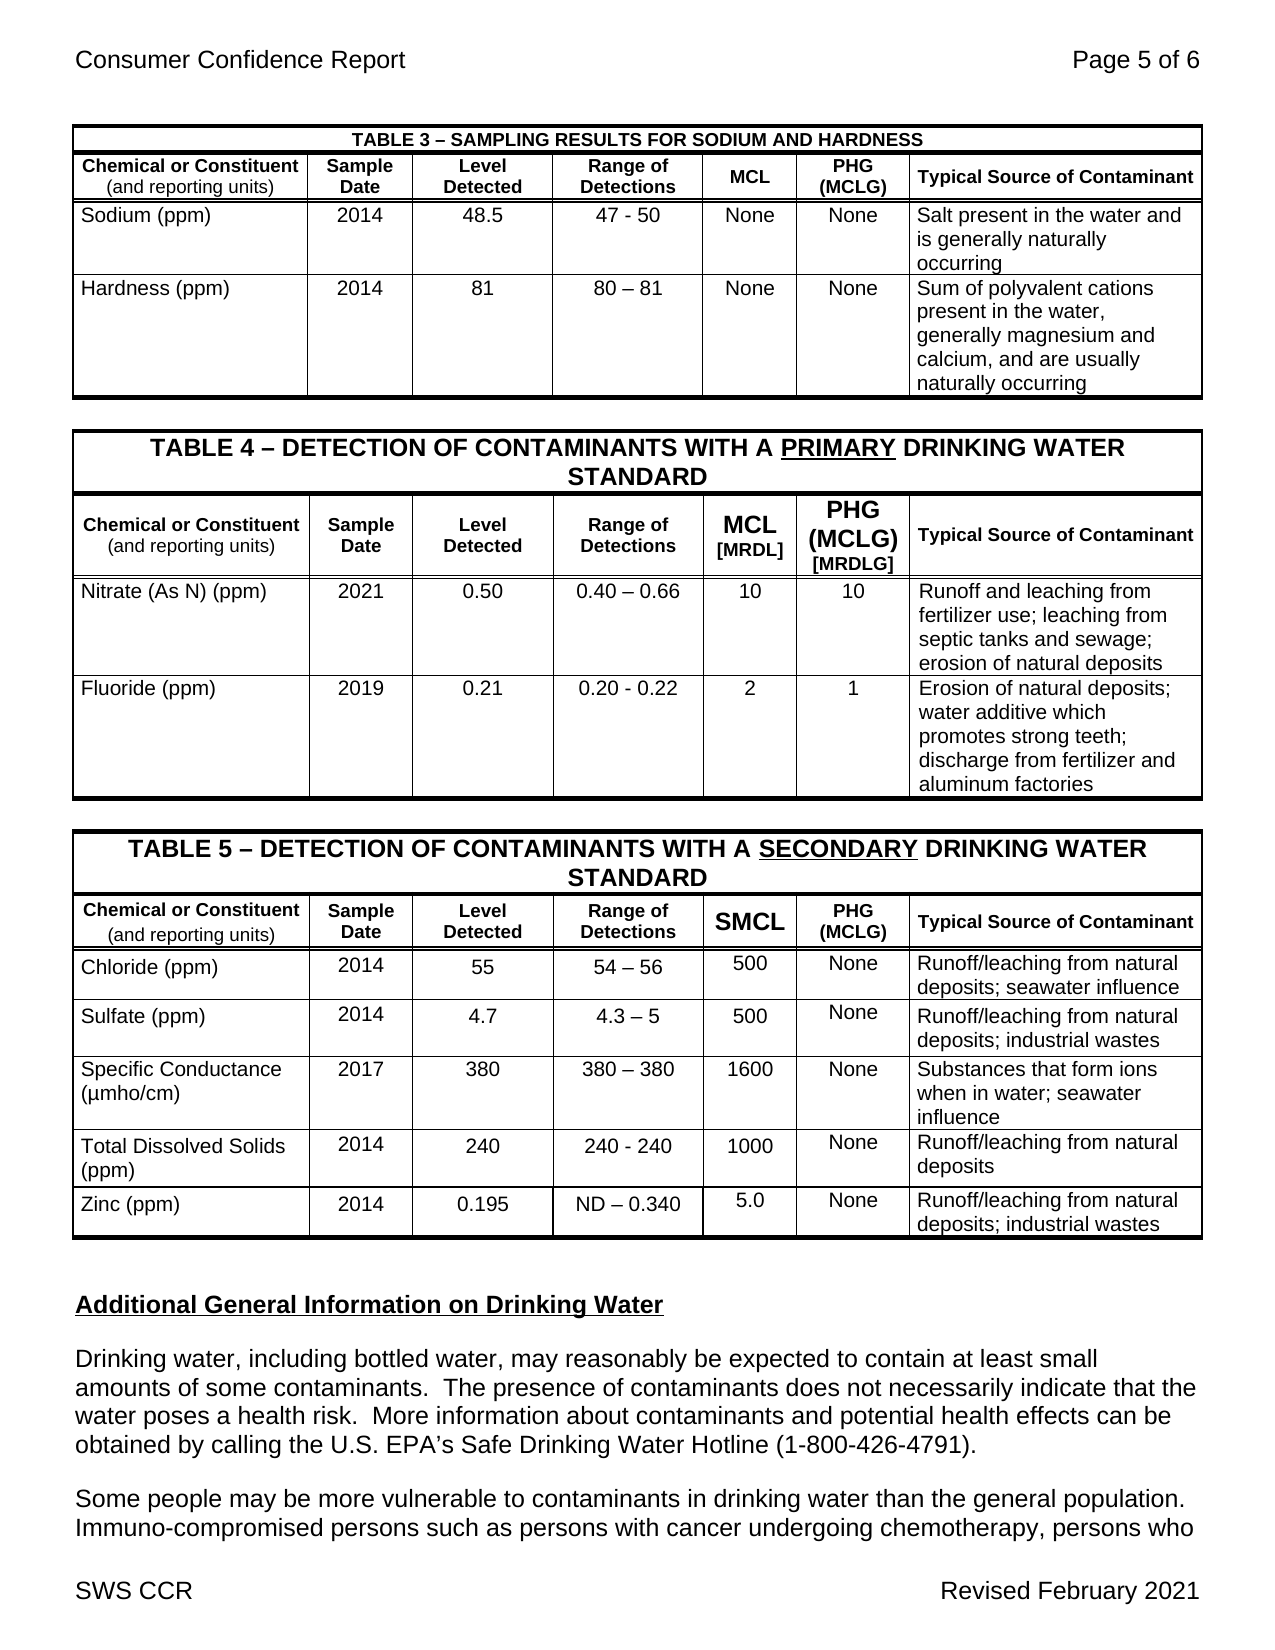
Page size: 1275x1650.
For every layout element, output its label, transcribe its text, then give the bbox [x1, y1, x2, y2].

table_cell 4.7 [413, 1000, 553, 1056]
subtitle Additional General Information on Drinking Water [75, 1290, 1200, 1319]
table_cell 1 [797, 676, 909, 796]
table_cell Typical Source of Contaminant [910, 496, 1201, 574]
table_cell None [797, 951, 909, 999]
table_cell Level Detected [413, 896, 553, 946]
table_cell Chloride (ppm) [74, 951, 309, 999]
table_cell 5.0 [704, 1188, 796, 1235]
table_cell 380 – 380 [554, 1057, 703, 1129]
table_cell 2014 [310, 1188, 412, 1235]
table_cell 10 [704, 579, 796, 675]
table_cell Runoff/leaching from natural deposits [910, 1130, 1201, 1186]
table_cell Nitrate (As N) (ppm) [74, 579, 309, 675]
table_cell 240 [413, 1130, 553, 1186]
table_cell 500 [704, 951, 796, 999]
table_cell Runoff/leaching from natural deposits; industrial wastes [910, 1188, 1201, 1235]
table_cell Fluoride (ppm) [74, 676, 309, 796]
table_cell 1000 [704, 1130, 796, 1186]
table_cell [554, 496, 703, 574]
table_cell 2014 [308, 203, 412, 274]
table_cell None [797, 1057, 909, 1129]
table_cell Sample Date [310, 496, 412, 574]
table_header TAble 5 – detection of contaminants with a Secondary Drinking Water Standard [74, 834, 1201, 892]
table_cell PHG (MCLG) [797, 896, 909, 946]
table_cell Specific Conductance (µmho/cm) [74, 1057, 309, 1129]
table_cell Zinc (ppm) [74, 1188, 309, 1235]
text Drinking water, including bottled water, may reasonably be expected to contain at least small amounts of some contaminants. The presence of contaminants does not necessarily indicate that the water poses a health risk. More information about contaminants and potential health effects can be obtained by calling the U.S. EPA’s Safe Drinking Water Hotline (1-800-426-4791). [75, 1344, 1200, 1459]
table_cell None [797, 1130, 909, 1186]
table_cell Runoff/leaching from natural deposits; seawater influence [910, 951, 1201, 999]
table_cell Sample Date [308, 155, 412, 198]
table_cell Typical Source of Contaminant [910, 896, 1201, 946]
table_cell Total Dissolved Solids (ppm) [74, 1130, 309, 1186]
table_cell 0.195 [413, 1188, 552, 1235]
table_cell ND – 0.340 [554, 1188, 702, 1235]
table_cell None [797, 203, 909, 274]
table_cell 54 – 56 [554, 951, 703, 999]
table_cell 47 - 50 [553, 203, 702, 274]
table_cell MCL [MRDL] [704, 496, 796, 574]
table_cell 2 [704, 676, 796, 796]
table_cell Level Detected [413, 496, 553, 574]
table_cell 2014 [310, 951, 412, 999]
table_header TAble 4 – detection of contaminants with a Primary Drinking Water Standard [74, 433, 1201, 491]
table_cell Level Detected [413, 155, 552, 198]
table_cell None [703, 275, 796, 395]
table_cell Erosion of natural deposits; water additive which promotes strong teeth; discharge from fertilizer and aluminum factories [910, 676, 1201, 796]
table_cell 500 [704, 1000, 796, 1056]
table_header TAble 3 – SAMPLING RESULTS FOR sodium and hardness [74, 128, 1201, 150]
table_cell SMCL [704, 896, 796, 946]
table_cell 0.40 – 0.66 [554, 579, 703, 675]
table_cell None [797, 275, 909, 395]
table_cell Chemical or Constituent (and reporting units) [74, 896, 309, 946]
table_cell None [703, 203, 796, 274]
table_cell 2014 [308, 275, 412, 395]
table_cell Salt present in the water and is generally naturally occurring [910, 203, 1201, 274]
table_cell PHG (MCLG) [MRDLG] [797, 496, 909, 574]
table_cell 380 [413, 1057, 553, 1129]
table_cell 2021 [310, 579, 412, 675]
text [75, 1484, 1200, 1541]
table_cell 81 [413, 275, 552, 395]
table_cell Substances that form ions when in water; seawater influence [910, 1057, 1201, 1129]
table_cell 0.21 [413, 676, 553, 796]
table_cell Hardness (ppm) [74, 275, 307, 395]
table_cell 10 [797, 579, 909, 675]
table_cell 240 - 240 [554, 1130, 703, 1186]
table_cell Chemical or Constituent (and reporting units) [74, 496, 309, 574]
table_cell 80 – 81 [553, 275, 702, 395]
table_cell 48.5 [413, 203, 552, 274]
table_cell Sulfate (ppm) [74, 1000, 309, 1056]
table_cell 1600 [704, 1057, 796, 1129]
table_cell 2014 [310, 1130, 412, 1186]
table_cell Runoff and leaching from fertilizer use; leaching from septic tanks and sewage; erosion of natural deposits [910, 579, 1201, 675]
table_cell Sodium (ppm) [74, 203, 307, 274]
table_cell MCL [703, 155, 796, 198]
table_cell PHG (MCLG) [797, 155, 909, 198]
table_cell [553, 155, 702, 198]
table_cell None [797, 1188, 909, 1235]
table_cell 2014 [310, 1000, 412, 1056]
table_cell Sample Date [310, 896, 412, 946]
table_cell 0.20 - 0.22 [554, 676, 703, 796]
table_cell Typical Source of Contaminant [910, 155, 1201, 198]
table_cell None [797, 1000, 909, 1056]
table_cell Sum of polyvalent cations present in the water, generally magnesium and calcium, and are usually naturally occurring [910, 275, 1201, 395]
table_cell 0.50 [413, 579, 553, 675]
table_cell Runoff/leaching from natural deposits; industrial wastes [910, 1000, 1201, 1056]
table_cell [554, 896, 703, 946]
table_cell 2017 [310, 1057, 412, 1129]
table_cell 4.3 – 5 [554, 1000, 703, 1056]
table_cell 2019 [310, 676, 412, 796]
table_cell Chemical or Constituent (and reporting units) [74, 155, 307, 198]
table_cell 55 [413, 951, 553, 999]
